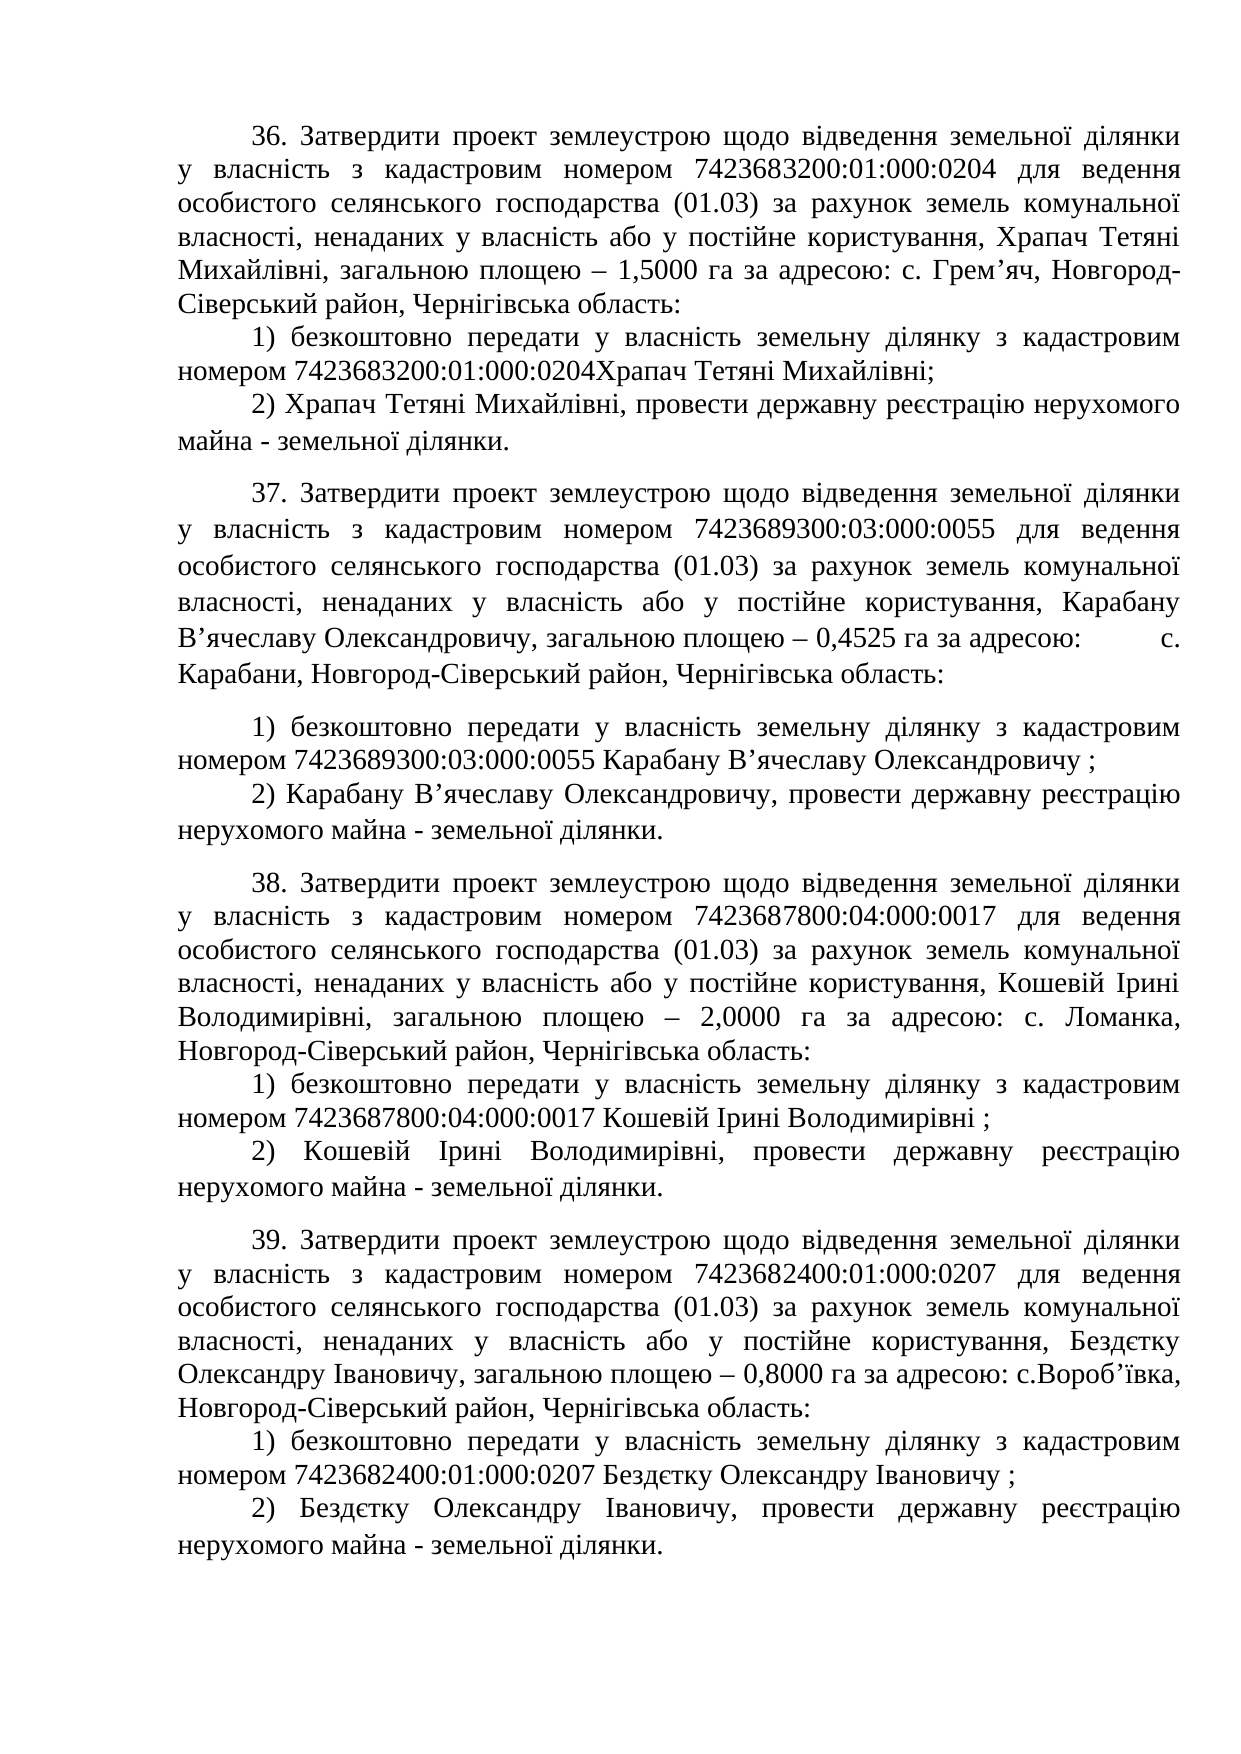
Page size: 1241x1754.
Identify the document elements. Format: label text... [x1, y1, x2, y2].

text 38. Затвердити проект землеустрою щодо відведення земельної ділянки у власність з кадастровим номером 7423687800:04:000:0017 для ведення особистого селянського господарства (01.03) за рахунок земель комунальної власності, ненаданих у власність або у постійне користування, Кошевій Ірині Володимирівні, загальною площею – 2,0000 га за адресою: с. Ломанка, Новгород-Сіверський район, Чернігівська область: [177, 865, 1181, 1066]
text 2) Карабану В’ячеславу Олександровичу, провести державну реєстрацію нерухомого майна - земельної ділянки. [177, 776, 1181, 846]
text 2) Храпач Тетяні Михайлівні, провести державну реєстрацію нерухомого майна - земельної ділянки. [177, 386, 1181, 456]
text 2) Кошевій Ірині Володимирівні, провести державну реєстрацію нерухомого майна - земельної ділянки. [177, 1133, 1181, 1203]
text 1) безкоштовно передати у власність земельну ділянку з кадастровим номером 7423683200:01:000:0204Храпач Тетяні Михайлівні; [177, 319, 1181, 386]
text 1) безкоштовно передати у власність земельну ділянку з кадастровим номером 7423687800:04:000:0017 Кошевій Ірині Володимирівні ; [177, 1066, 1181, 1133]
text 1) безкоштовно передати у власність земельну ділянку з кадастровим номером 7423682400:01:000:0207 Бездєтку Олександру Івановичу ; [177, 1423, 1181, 1491]
text 39. Затвердити проект землеустрою щодо відведення земельної ділянки у власність з кадастровим номером 7423682400:01:000:0207 для ведення особистого селянського господарства (01.03) за рахунок земель комунальної власності, ненаданих у власність або у постійне користування, Бездєтку Олександру Івановичу, загальною площею – 0,8000 га за адресою: с.Вороб’ївка, Новгород-Сіверський район, Чернігівська область: [177, 1222, 1181, 1423]
text 37. Затвердити проект землеустрою щодо відведення земельної ділянки у власність з кадастровим номером 7423689300:03:000:0055 для ведення особистого селянського господарства (01.03) за рахунок земель комунальної власності, ненаданих у власність або у постійне користування, Карабану В’ячеславу Олександровичу, загальною площею – 0,4525 га за адресою: с. Карабани, Новгород-Сіверський район, Чернігівська область: [177, 475, 1181, 690]
text 2) Бездєтку Олександру Івановичу, провести державну реєстрацію нерухомого майна - земельної ділянки. [177, 1491, 1181, 1560]
text 36. Затвердити проект землеустрою щодо відведення земельної ділянки у власність з кадастровим номером 7423683200:01:000:0204 для ведення особистого селянського господарства (01.03) за рахунок земель комунальної власності, ненаданих у власність або у постійне користування, Храпач Тетяні Михайлівні, загальною площею – 1,5000 га за адресою: с. Грем’яч, Новгород-Сіверський район, Чернігівська область: [177, 118, 1181, 319]
text 1) безкоштовно передати у власність земельну ділянку з кадастровим номером 7423689300:03:000:0055 Карабану В’ячеславу Олександровичу ; [177, 709, 1181, 776]
